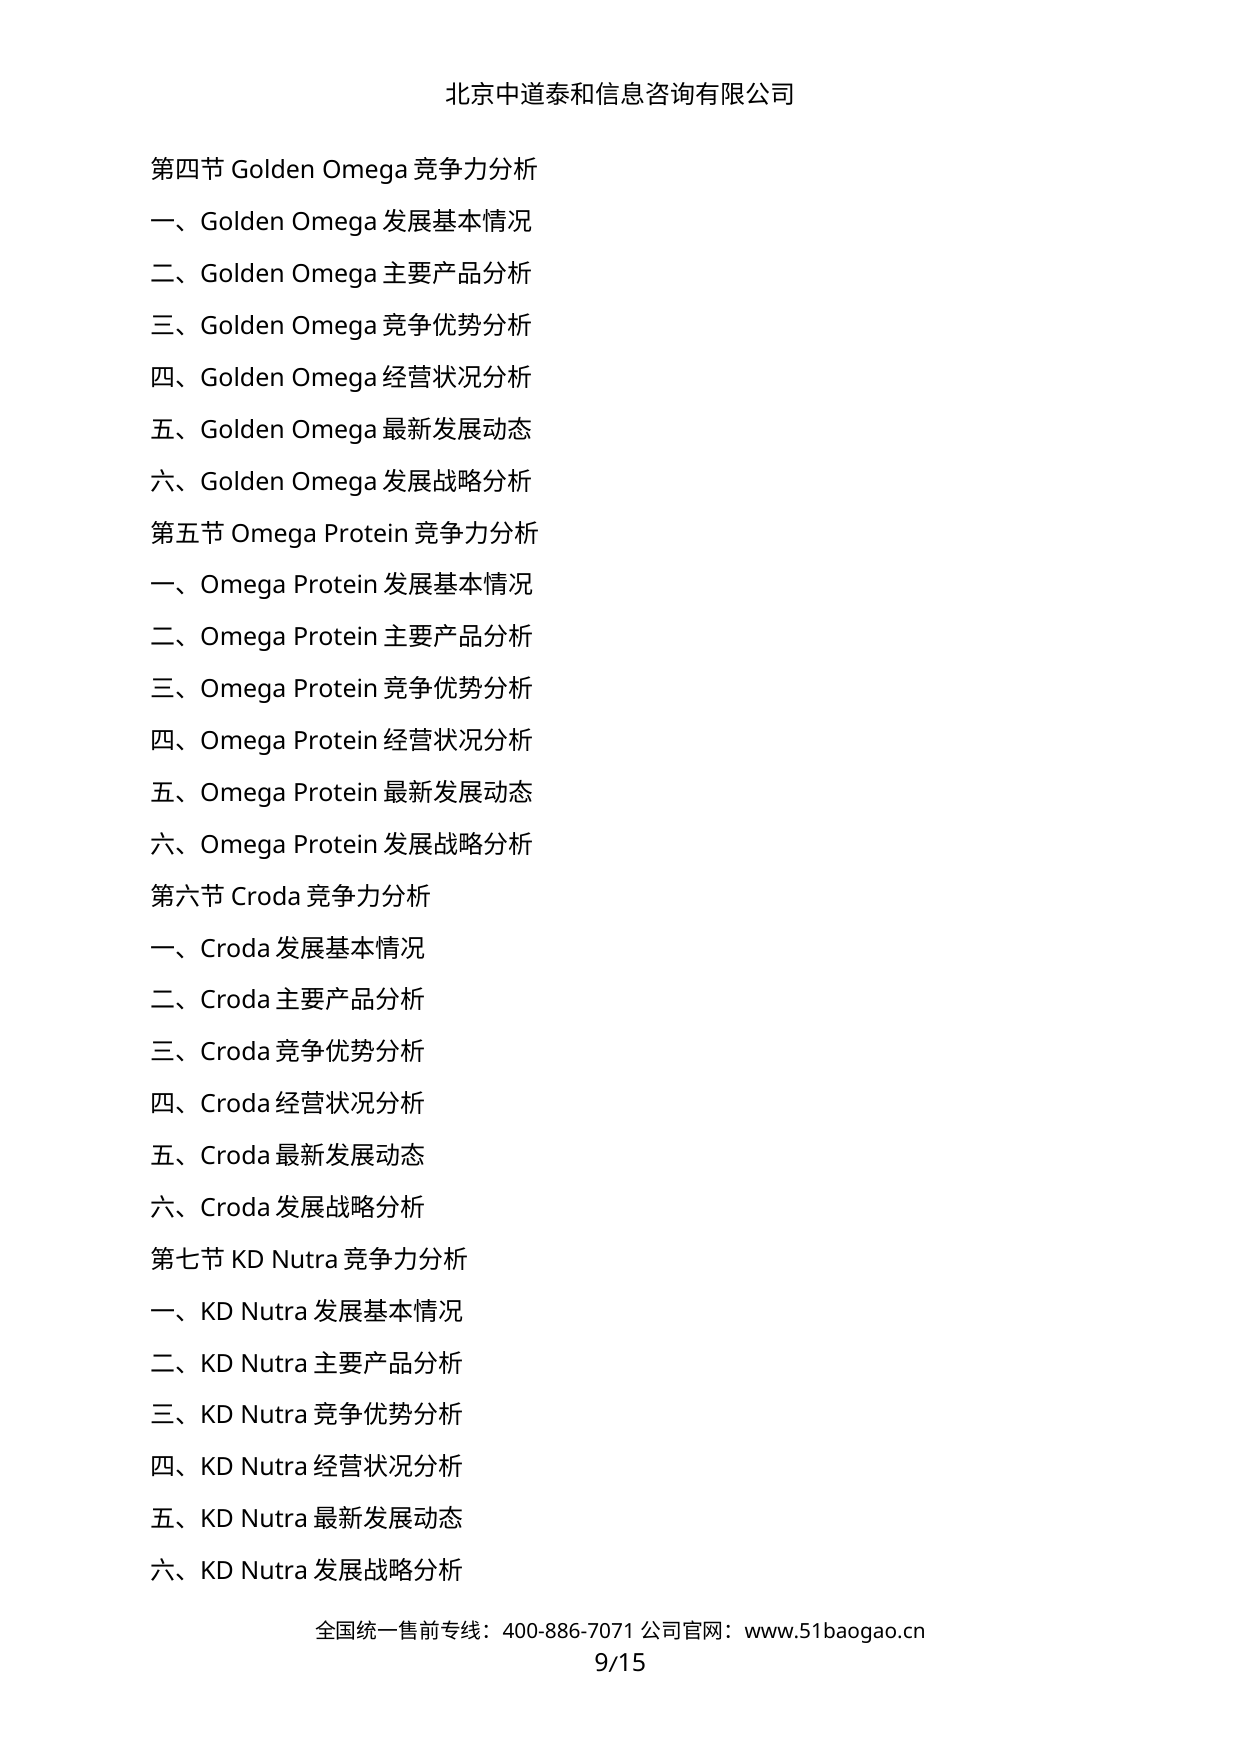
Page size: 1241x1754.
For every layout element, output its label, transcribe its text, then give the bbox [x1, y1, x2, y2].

text 五、Omega Protein最新发展动态 [150, 772, 1090, 809]
text 六、Croda发展战略分析 [150, 1187, 1090, 1224]
text 一、KD Nutra发展基本情况 [150, 1291, 1090, 1327]
text 四、Croda经营状况分析 [150, 1084, 1090, 1120]
text 一、Omega Protein发展基本情况 [150, 565, 1090, 601]
text 三、Croda竞争优势分析 [150, 1032, 1090, 1068]
text 第五节 Omega Protein竞争力分析 [150, 513, 1090, 549]
text 一、Golden Omega发展基本情况 [150, 202, 1090, 238]
text 四、Omega Protein经营状况分析 [150, 721, 1090, 757]
text 二、KD Nutra主要产品分析 [150, 1343, 1090, 1379]
text 第六节 Croda竞争力分析 [150, 876, 1090, 912]
text 一、Croda发展基本情况 [150, 928, 1090, 964]
text 二、Omega Protein主要产品分析 [150, 617, 1090, 653]
text 五、Croda最新发展动态 [150, 1136, 1090, 1172]
text 二、Croda主要产品分析 [150, 980, 1090, 1016]
text 二、Golden Omega主要产品分析 [150, 254, 1090, 290]
text 四、KD Nutra经营状况分析 [150, 1447, 1090, 1483]
text 六、KD Nutra发展战略分析 [150, 1551, 1090, 1587]
text 三、Golden Omega竞争优势分析 [150, 306, 1090, 342]
text 五、KD Nutra最新发展动态 [150, 1499, 1090, 1535]
text 第四节 Golden Omega竞争力分析 [150, 150, 1090, 186]
text 三、Omega Protein竞争优势分析 [150, 669, 1090, 705]
text 六、Omega Protein发展战略分析 [150, 824, 1090, 861]
text 三、KD Nutra竞争优势分析 [150, 1395, 1090, 1431]
text 四、Golden Omega经营状况分析 [150, 357, 1090, 394]
text 五、Golden Omega最新发展动态 [150, 409, 1090, 446]
text 第七节 KD Nutra竞争力分析 [150, 1239, 1090, 1276]
text 六、Golden Omega发展战略分析 [150, 461, 1090, 497]
